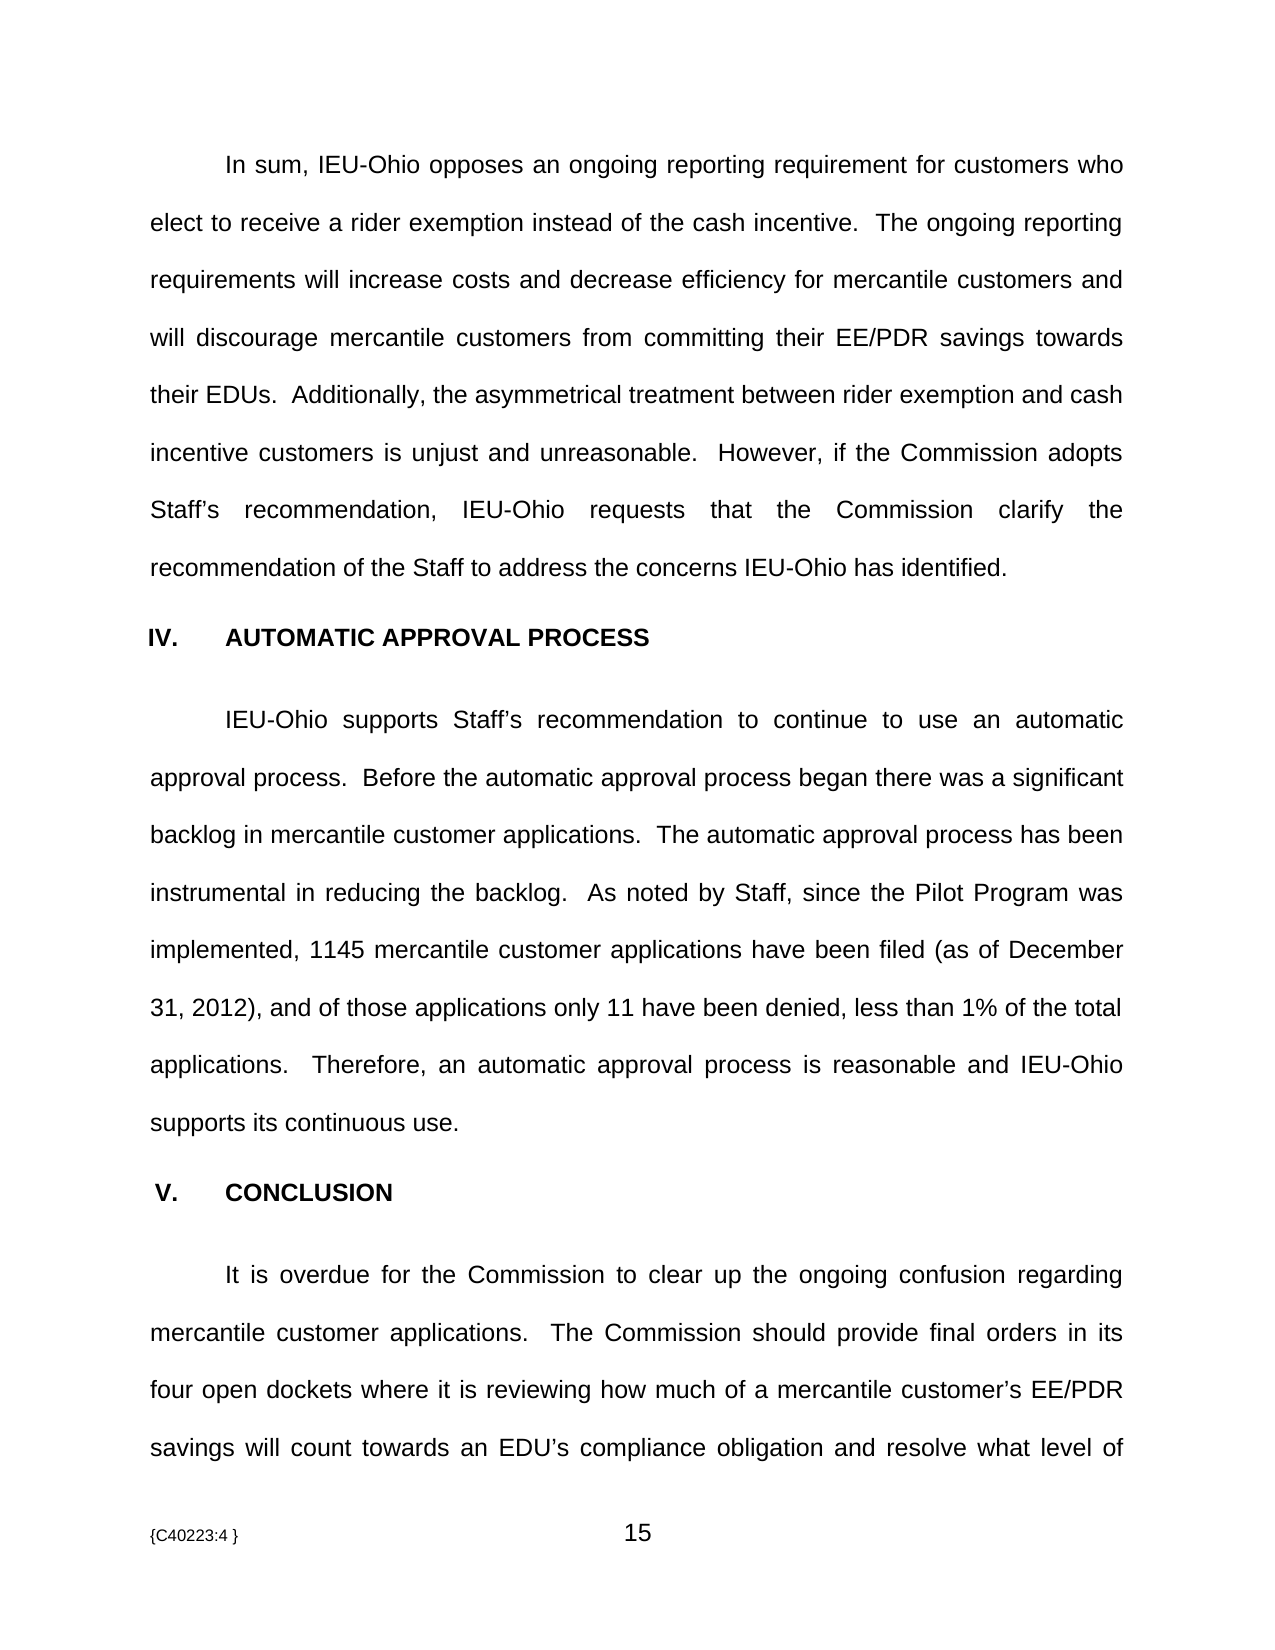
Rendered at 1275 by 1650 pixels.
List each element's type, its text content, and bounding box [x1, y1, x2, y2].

list CONCLUSION [178, 1177, 1125, 1206]
text In sum, IEU-Ohio opposes an ongoing reporting requirement for customers who elect to receive a rider exemption instead of the cash incentive. The ongoing reporting requirements will increase costs and decrease efficiency for mercantile customers and will discourage mercantile customers from committing their EE/PDR savings towards their EDUs. Additionally, the asymmetrical treatment between rider exemption and cash incentive customers is unjust and unreasonable. However, if the Commission adopts Staff’s recommendation, IEU-Ohio requests that the Commission clarify the recommendation of the Staff to address the concerns IEU-Ohio has identified. [150, 150, 1125, 581]
text IEU-Ohio supports Staff’s recommendation to continue to use an automatic approval process. Before the automatic approval process began there was a significant backlog in mercantile customer applications. The automatic approval process has been instrumental in reducing the backlog. As noted by Staff, since the Pilot Program was implemented, 1145 mercantile customer applications have been filed (as of December 31, 2012), and of those applications only 11 have been denied, less than 1% of the total applications. Therefore, an automatic approval process is reasonable and IEU-Ohio supports its continuous use. [150, 705, 1125, 1136]
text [150, 1260, 1125, 1461]
list AUTOMATIC APPROVAL PROCESS [178, 622, 1125, 651]
